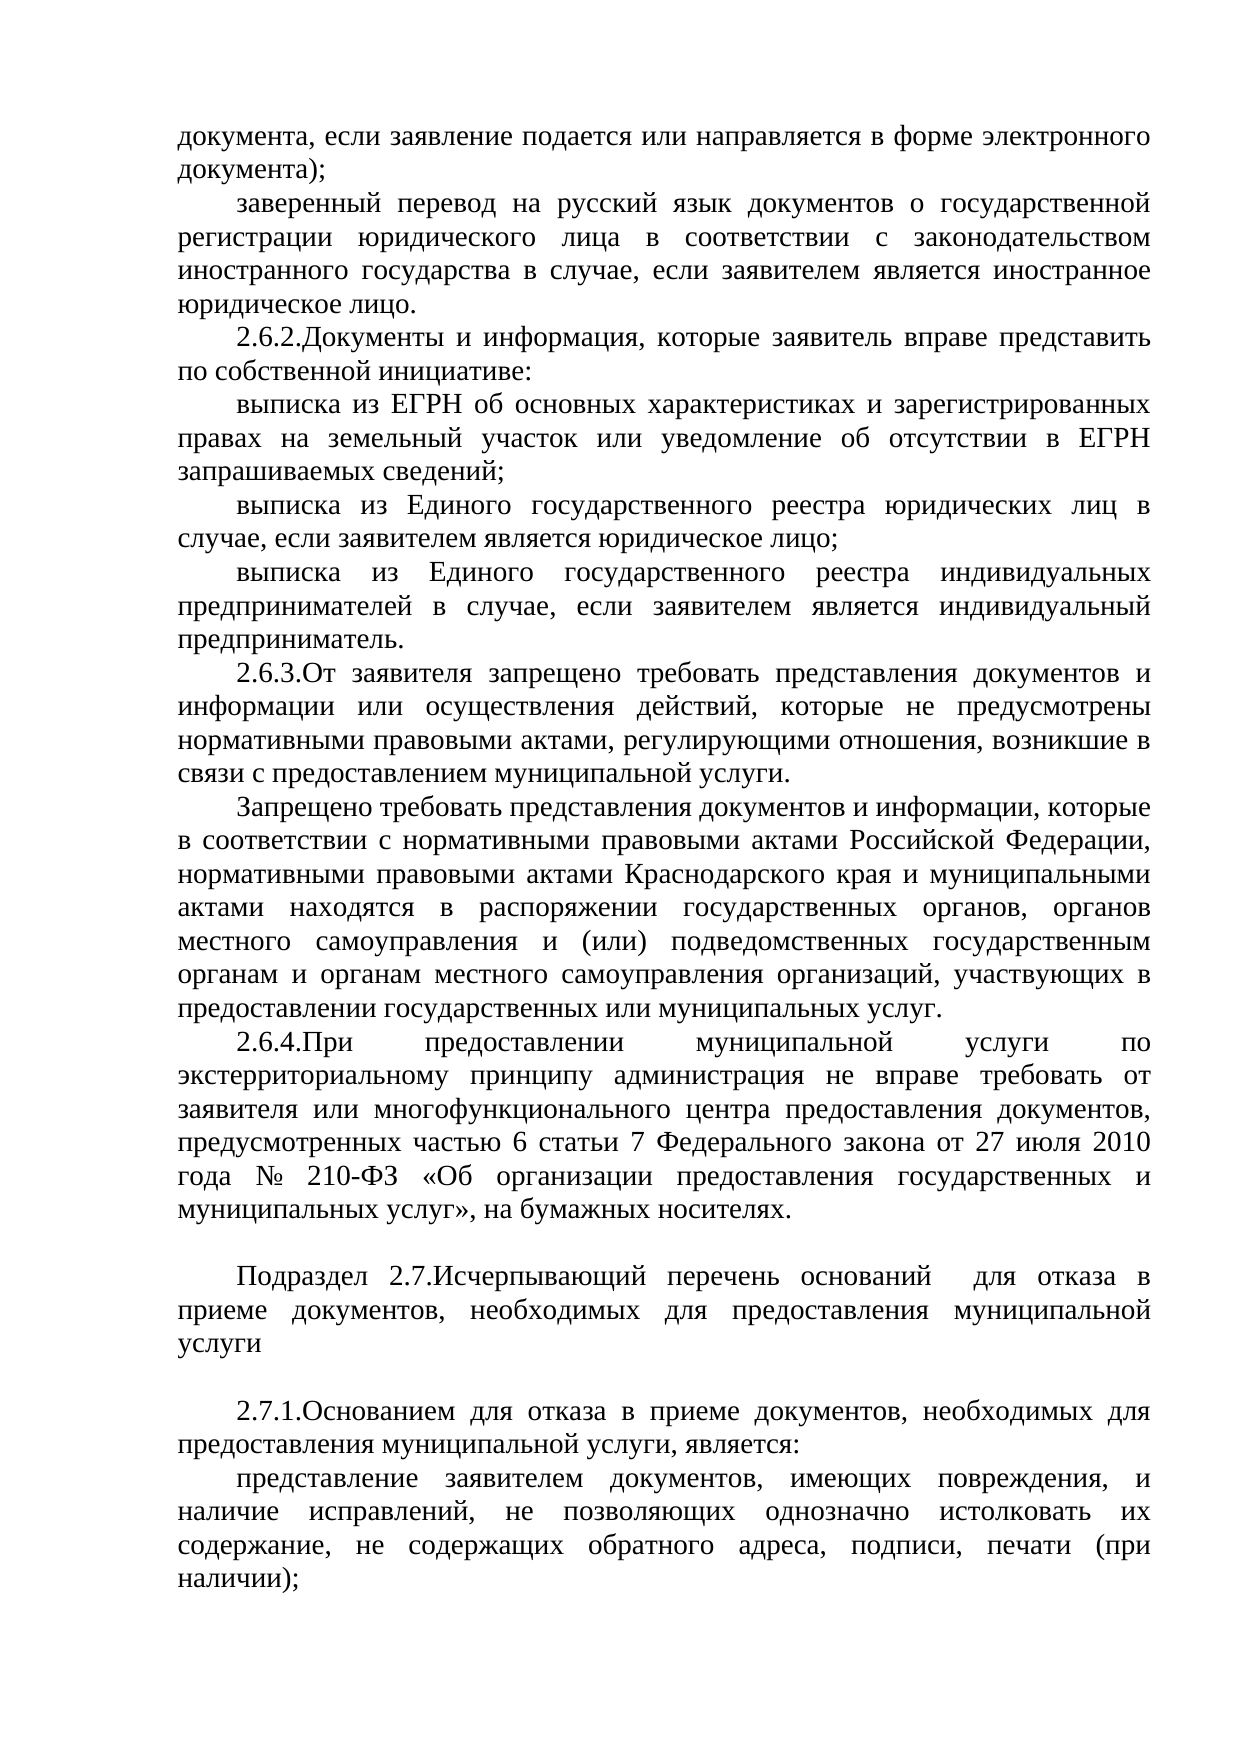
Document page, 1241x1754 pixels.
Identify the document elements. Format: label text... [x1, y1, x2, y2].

text выписка из ЕГРН об основных характеристиках и зарегистрированных правах на земельный участок или уведомление об отсутствии в ЕГРН запрашиваемых сведений; [177, 386, 1152, 487]
text 2.7.1.Основанием для отказа в приеме документов, необходимых для предоставления муниципальной услуги, является: [177, 1393, 1152, 1460]
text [177, 118, 1152, 185]
text выписка из Единого государственного реестра юридических лиц в случае, если заявителем является юридическое лицо; [177, 487, 1152, 554]
text 2.6.3.От заявителя запрещено требовать представления документов и информации или осуществления действий, которые не предусмотрены нормативными правовыми актами, регулирующими отношения, возникшие в связи с предоставлением муниципальной услуги. [177, 655, 1152, 789]
text Подраздел 2.7.Исчерпывающий перечень оснований для отказа в приеме документов, необходимых для предоставления муниципальной услуги [177, 1258, 1152, 1359]
text 2.6.2.Документы и информация, которые заявитель вправе представить по собственной инициативе: [177, 319, 1152, 386]
text выписка из Единого государственного реестра индивидуальных предпринимателей в случае, если заявителем является индивидуальный предприниматель. [177, 554, 1152, 655]
text Запрещено требовать представления документов и информации, которые в соответствии с нормативными правовыми актами Российской Федерации, нормативными правовыми актами Краснодарского края и муниципальными актами находятся в распоряжении государственных органов, органов местного самоуправления и (или) подведомственных государственным органам и органам местного самоуправления организаций, участвующих в предоставлении государственных или муниципальных услуг. [177, 789, 1152, 1024]
text представление заявителем документов, имеющих повреждения, и наличие исправлений, не позволяющих однозначно истолковать их содержание, не содержащих обратного адреса, подписи, печати (при наличии); [177, 1460, 1152, 1594]
text 2.6.4.При предоставлении муниципальной услуги по экстерриториальному принципу администрация не вправе требовать от заявителя или многофункционального центра предоставления документов, предусмотренных частью 6 статьи 7 Федерального закона от 27 июля 2010 года № 210-ФЗ «Об организации предоставления государственных и муниципальных услуг», на бумажных носителях. [177, 1024, 1152, 1225]
text заверенный перевод на русский язык документов о государственной регистрации юридического лица в соответствии с законодательством иностранного государства в случае, если заявителем является иностранное юридическое лицо. [177, 185, 1152, 319]
